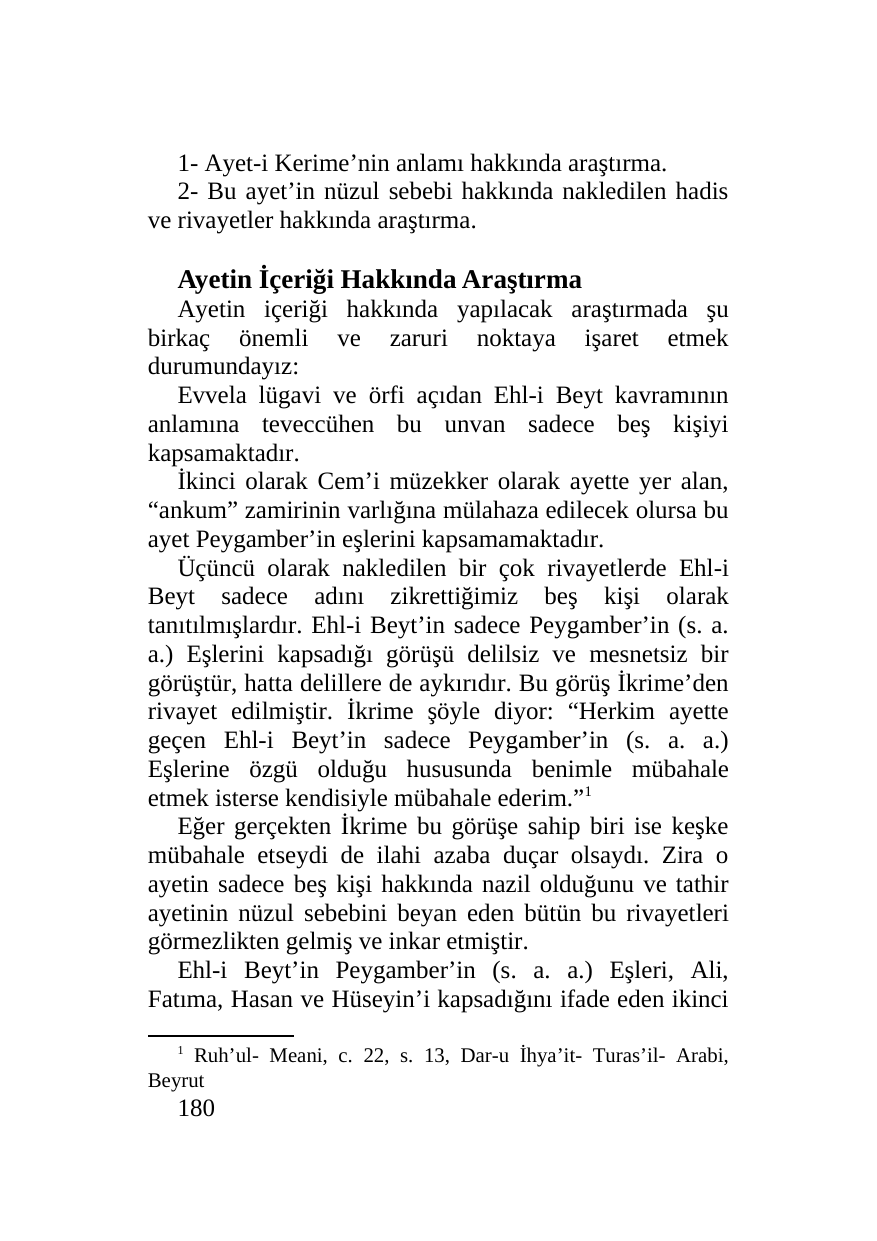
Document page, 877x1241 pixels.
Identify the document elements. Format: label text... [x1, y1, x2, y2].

text Ayetin içeriği hakkında yapılacak araştırmada şu birkaç önemli ve zaruri noktaya işaret etmek durumundayız: [148, 294, 729, 380]
text Eğer gerçekten İkrime bu görüşe sahip biri ise keşke mübahale etseydi de ilahi azaba duçar olsaydı. Zira o ayetin sadece beş kişi hakkında nazil olduğunu ve tathir ayetinin nüzul sebebini beyan eden bütün bu rivayetleri görmezlikten gelmiş ve inkar etmiştir. [148, 811, 729, 955]
text Üçüncü olarak nakledilen bir çok rivayetlerde Ehl-i Beyt sadece adını zikrettiğimiz beş kişi olarak tanıtılmışlardır. Ehl-i Beyt’in sadece Peygamber’in (s. a. a.) Eşlerini kapsadığı görüşü delilsiz ve mesnetsiz bir görüştür, hatta delillere de aykırıdır. Bu görüş İkrime’den rivayet edilmiştir. İkrime şöyle diyor: “Herkim ayette geçen Ehl-i Beyt’in sadece Peygamber’in (s. a. a.) Eşlerine özgü olduğu hususunda benimle mübahale etmek isterse kendisiyle mübahale ederim.” [148, 553, 729, 811]
text İkinci olarak Cem’i müzekker olarak ayette yer alan, “ankum” zamirinin varlığına mülahaza edilecek olursa bu ayet Peygamber’in eşlerini kapsamamaktadır. [148, 466, 729, 553]
text Evvela lügavi ve örfi açıdan Ehl-i Beyt kavramının anlamına teveccühen bu unvan sadece beş kişiyi kapsamaktadır. [148, 380, 729, 466]
text 2- Bu ayet’in nüzul sebebi hakkında nakledilen hadis ve rivayetler hakkında araştırma. [148, 176, 729, 234]
subtitle Ayetin İçeriği Hakkında Araştırma [148, 263, 729, 294]
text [148, 955, 729, 1013]
text 1- Ayet-i Kerime’nin anlamı hakkında araştırma. [148, 148, 729, 176]
